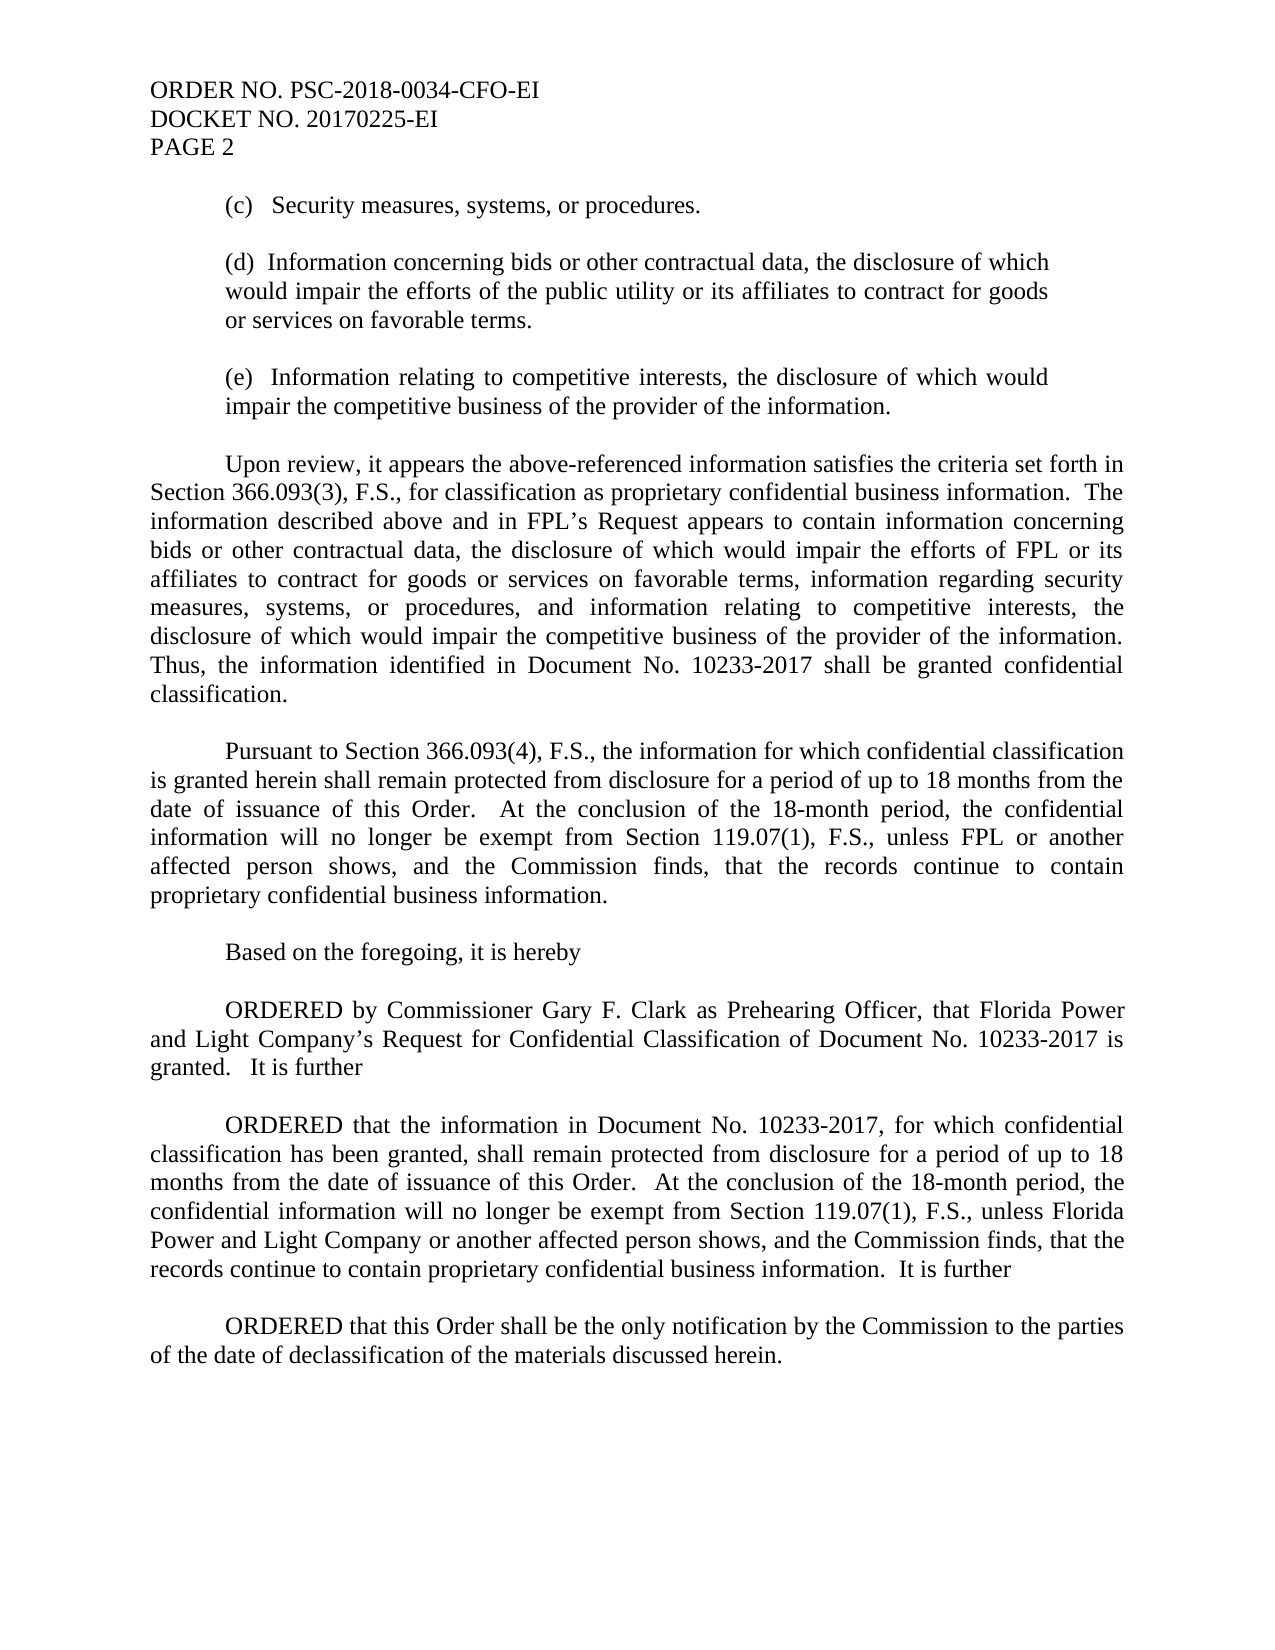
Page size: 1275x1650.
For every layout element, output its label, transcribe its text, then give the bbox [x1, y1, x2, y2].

text Pursuant to Section 366.093(4), F.S., the information for which confidential classification is granted herein shall remain protected from disclosure for a period of up to 18 months from the date of issuance of this Order. At the conclusion of the 18-month period, the confidential information will no longer be exempt from Section 119.07(1), F.S., unless FPL or another affected person shows, and the Commission finds, that the records continue to contain proprietary confidential business information. [150, 736, 1125, 909]
text (e) Information relating to competitive interests, the disclosure of which would impair the competitive business of the provider of the information. [225, 362, 1050, 420]
text Based on the foregoing, it is hereby [150, 937, 1125, 966]
text (d) Information concerning bids or other contractual data, the disclosure of which would impair the efforts of the public utility or its affiliates to contract for goods or services on favorable terms. [225, 247, 1050, 334]
text Upon review, it appears the above-referenced information satisfies the criteria set forth in Section 366.093(3), F.S., for classification as proprietary confidential business information. The information described above and in FPL’s Request appears to contain information concerning bids or other contractual data, the disclosure of which would impair the efforts of FPL or its affiliates to contract for goods or services on favorable terms, information regarding security measures, systems, or procedures, and information relating to competitive interests, the disclosure of which would impair the competitive business of the provider of the information. Thus, the information identified in Document No. 10233-2017 shall be granted confidential classification. [150, 449, 1125, 707]
text (c) Security measures, systems, or procedures. [225, 190, 1050, 219]
text ORDERED that this Order shall be the only notification by the Commission to the parties of the date of declassification of the materials discussed herein. [150, 1311, 1125, 1369]
text ORDERED that the information in Document No. 10233-2017, for which confidential classification has been granted, shall remain protected from disclosure for a period of up to 18 months from the date of issuance of this Order. At the conclusion of the 18-month period, the confidential information will no longer be exempt from Section 119.07(1), , unless Florida Power and Light Company or another affected person shows, and the Commission finds, that the records continue to contain proprietary confidential business information. It is further [150, 1110, 1125, 1282]
text ORDERED by Commissioner Gary F. Clark as Prehearing Officer, that Florida Power and Light Company’s Request for Confidential Classification of Document No. 10233-2017 is granted. It is further [150, 995, 1125, 1081]
